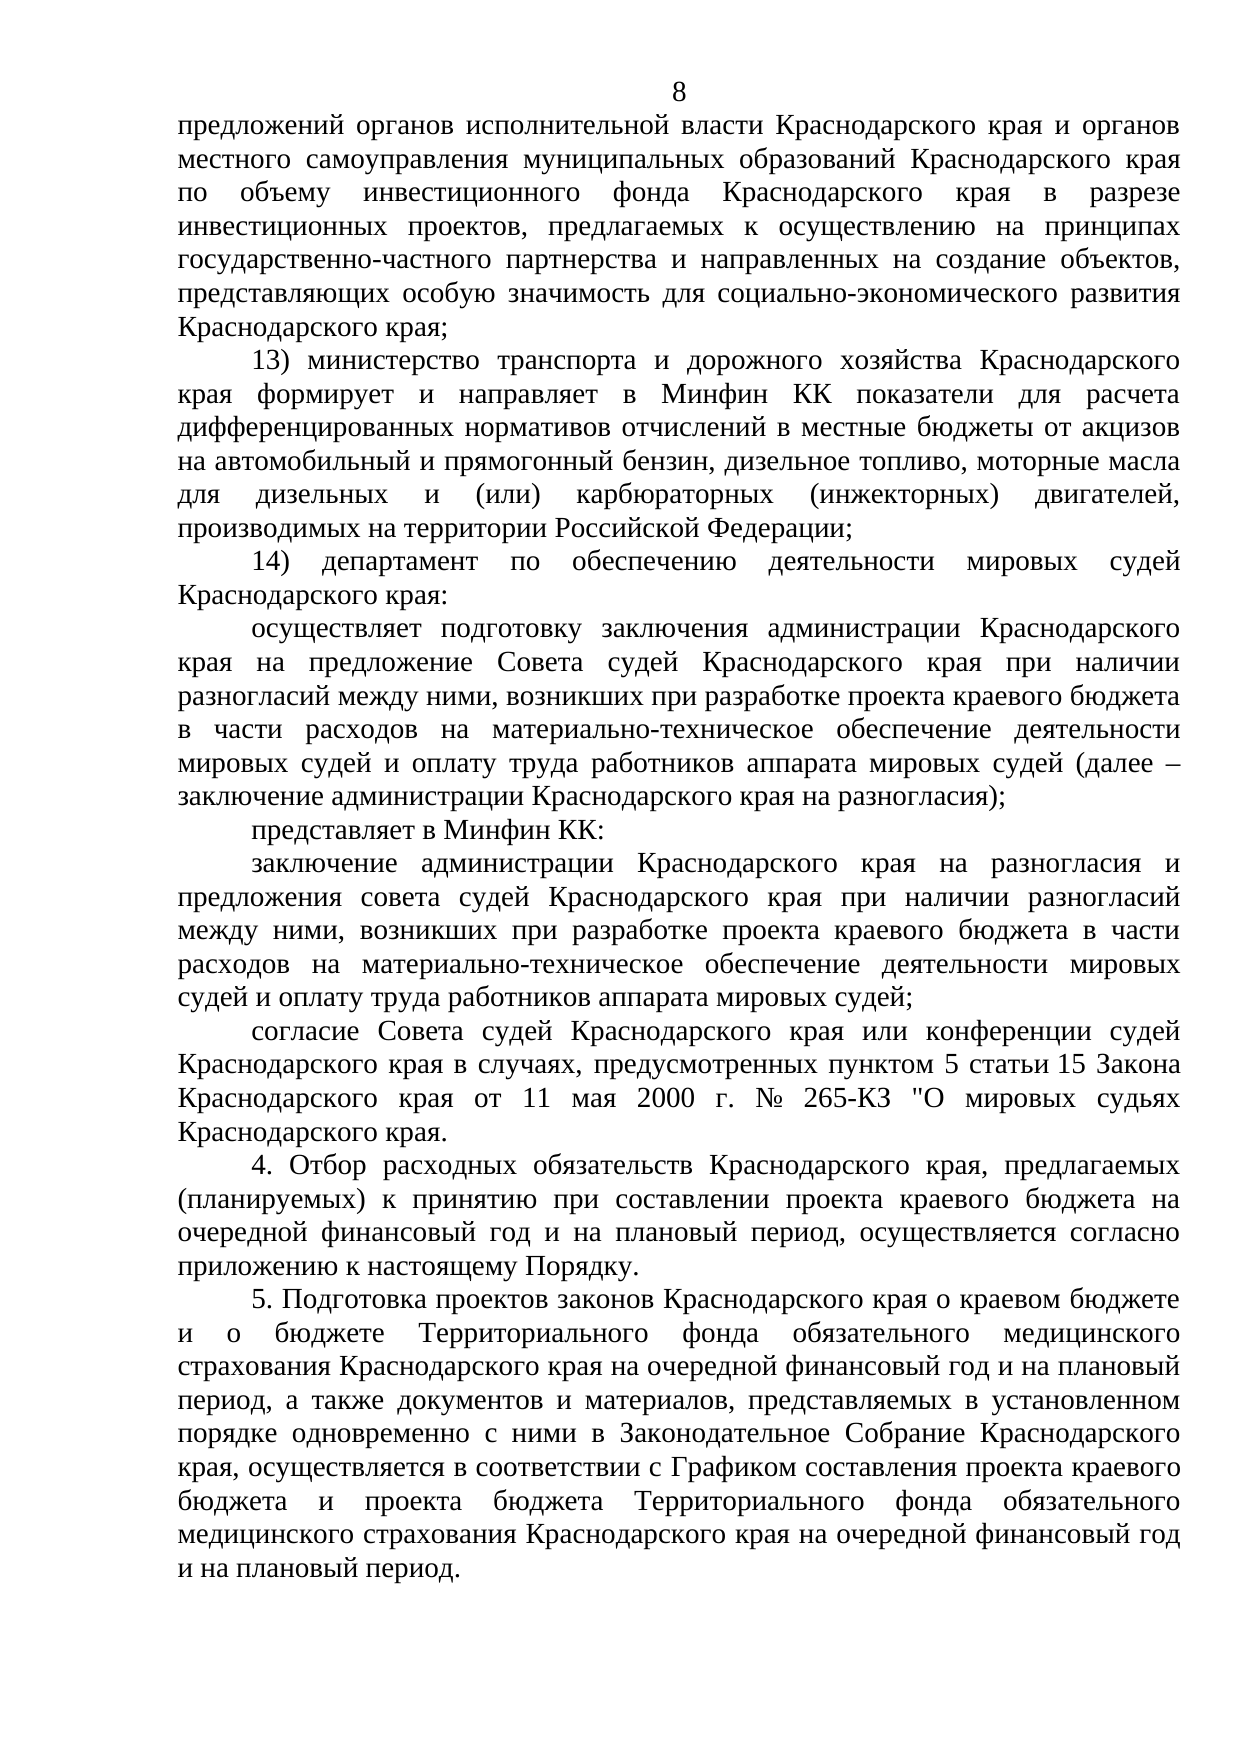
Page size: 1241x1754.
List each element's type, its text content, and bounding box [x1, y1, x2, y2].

text заключение администрации Краснодарского края на разногласия и предложения совета судей Краснодарского края при наличии разногласий между ними, возникших при разработке проекта краевого бюджета в части расходов на материально-техническое обеспечение деятельности мировых судей и оплату труда работников аппарата мировых судей; [177, 845, 1181, 1013]
text 4. Отбор расходных обязательств Краснодарского края, предлагаемых (планируемых) к принятию при составлении проекта краевого бюджета на очередной финансовый год и на плановый период, осуществляется согласно приложению к настоящему Порядку. [177, 1147, 1181, 1281]
text 5. Подготовка проектов законов Краснодарского края о краевом бюджете и о бюджете Территориального фонда обязательного медицинского страхования Краснодарского края на очередной финансовый год и на плановый период, а также документов и материалов, представляемых в установленном порядке одновременно с ними в Законодательное Собрание Краснодарского края, осуществляется в соответствии с Графиком составления проекта краевого бюджета и проекта бюджета Территориального фонда обязательного медицинского страхования Краснодарского края на очередной финансовый год и на плановый период. [177, 1281, 1181, 1583]
text согласие Совета судей Краснодарского края или конференции судей Краснодарского края в случаях, предусмотренных пунктом 5 статьи 15 Закона Краснодарского края от 11 мая 2000 г. № 265-КЗ "О мировых судьях Краснодарского края. [177, 1013, 1181, 1147]
text 13) министерство транспорта и дорожного хозяйства Краснодарского края формирует и направляет в Минфин КК показатели для расчета дифференцированных нормативов отчислений в местные бюджеты от акцизов на автомобильный и прямогонный бензин, дизельное топливо, моторные масла для дизельных и (или) карбюраторных (инжекторных) двигателей, производимых на территории Российской Федерации; [177, 342, 1181, 543]
text представляет в Минфин КК: [177, 812, 1181, 845]
text 14) департамент по обеспечению деятельности мировых судей Краснодарского края: [177, 543, 1181, 611]
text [177, 107, 1181, 342]
text осуществляет подготовку заключения администрации Краснодарского края на предложение Совета судей Краснодарского края при наличии разногласий между ними, возникших при разработке проекта краевого бюджета в части расходов на материально-техническое обеспечение деятельности мировых судей и оплату труда работников аппарата мировых судей (далее – заключение администрации Краснодарского края на разногласия); [177, 611, 1181, 812]
